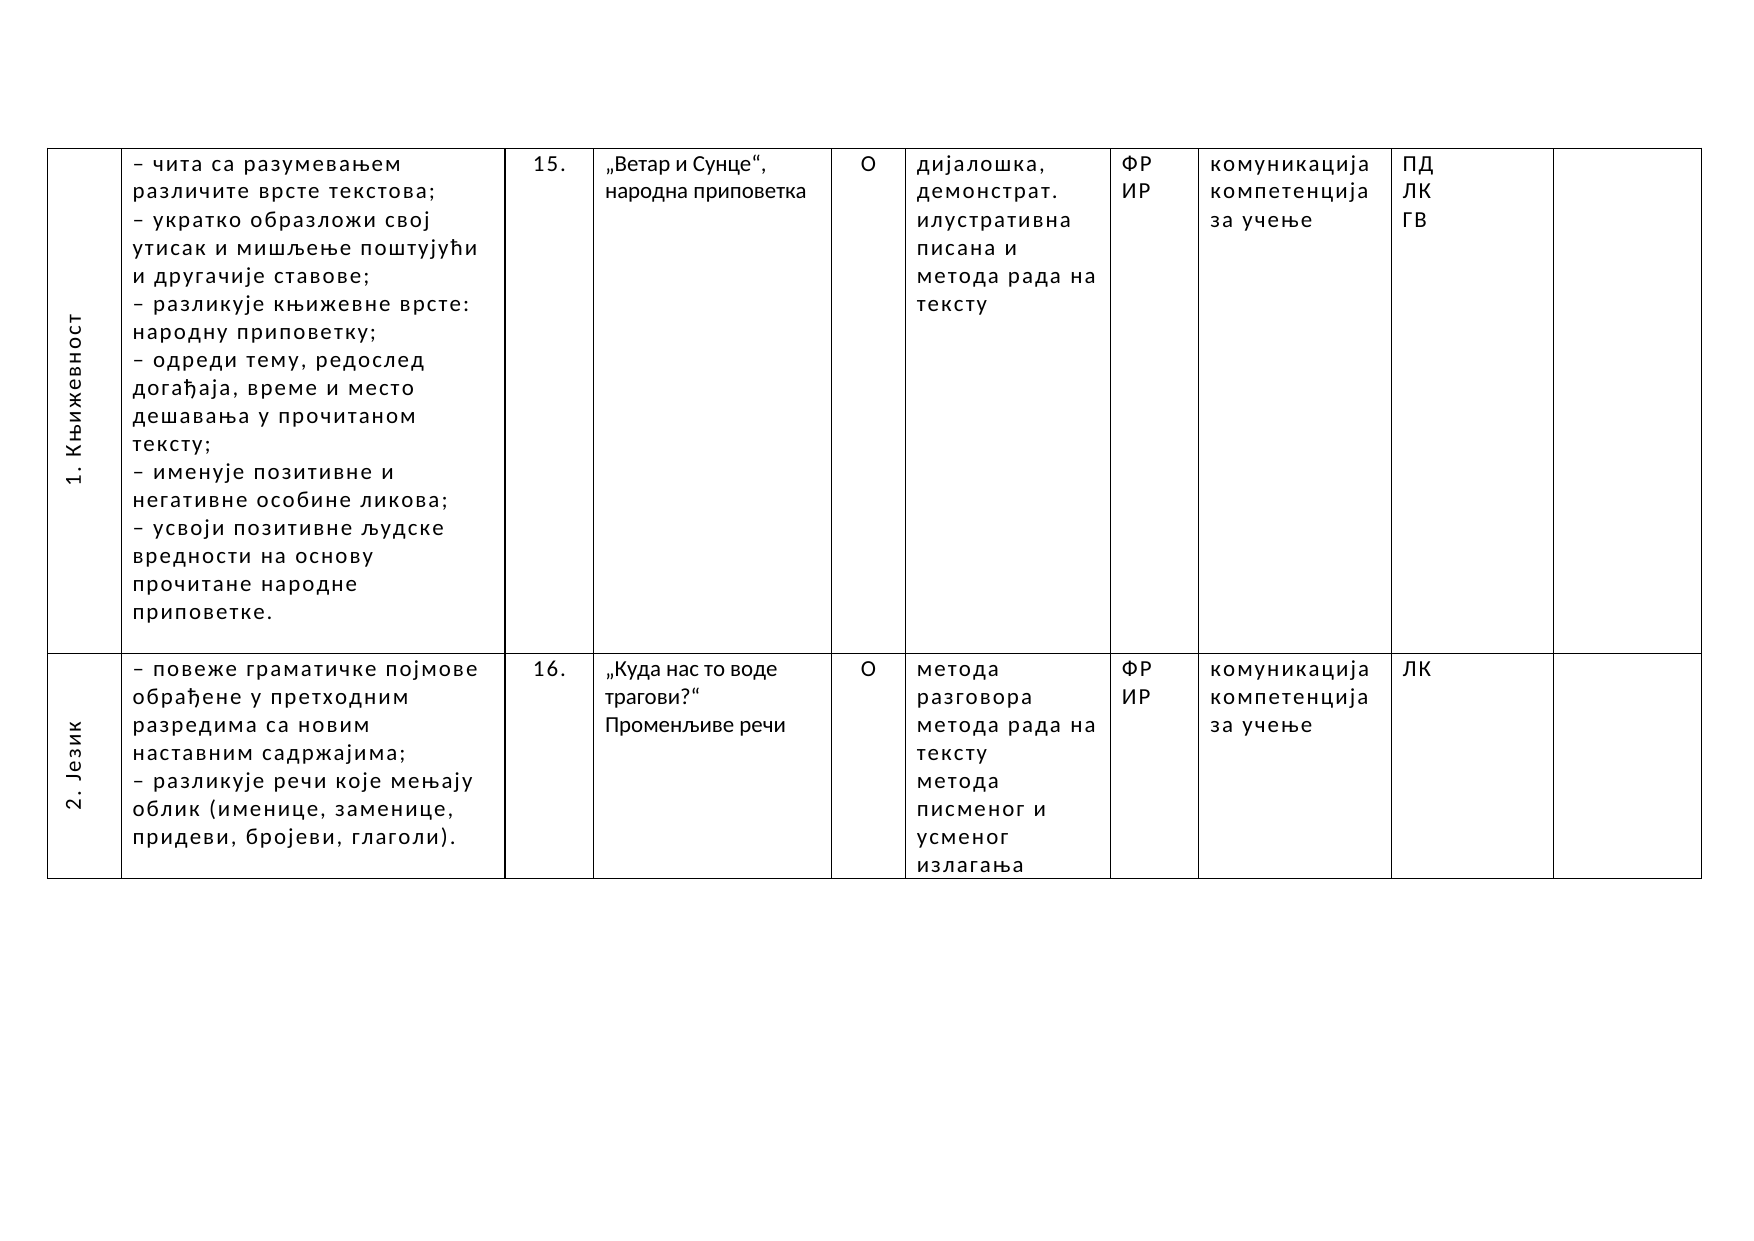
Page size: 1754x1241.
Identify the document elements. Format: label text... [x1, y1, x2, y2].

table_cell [594, 654, 831, 878]
table_cell „Ветар и Сунце“, народна приповетка [594, 149, 831, 653]
table_cell О [832, 654, 905, 878]
table_cell ФР ИР [1111, 654, 1198, 878]
table_cell [1554, 149, 1701, 653]
table_cell комуникација компетенција за учење [1199, 149, 1391, 653]
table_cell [122, 654, 504, 878]
table_cell [1554, 654, 1701, 878]
table_cell ПД ЛК ГВ [1392, 149, 1553, 653]
table_cell метода разговора метода рада на тексту метода писменог и усменог излагања [906, 654, 1110, 878]
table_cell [1199, 654, 1391, 878]
table_cell 2. Језик [48, 654, 121, 878]
table_cell дијалошка, демонстрат. илустративна писана и метода рада на тексту [906, 149, 1110, 653]
table_cell – чита са разумевањем различите врсте текстова; – укратко образложи свој утисак и мишљење поштујући и другачије ставове; – разликује књижевне врсте: народну приповетку; – одреди тему, редослед догађаја, време и место дешавања у прочитаном тексту; – именује позитивне и негативне особине ликова; – усвоји позитивне људске вредности на основу прочитане народне приповетке. [122, 149, 504, 653]
table_cell ФР ИР [1111, 149, 1198, 653]
table_cell 15. [506, 149, 593, 653]
table_cell 1. Књижевност [48, 149, 121, 653]
table_cell О [832, 149, 905, 653]
table_cell 16. [506, 654, 593, 878]
table_cell ЛК [1392, 654, 1553, 878]
